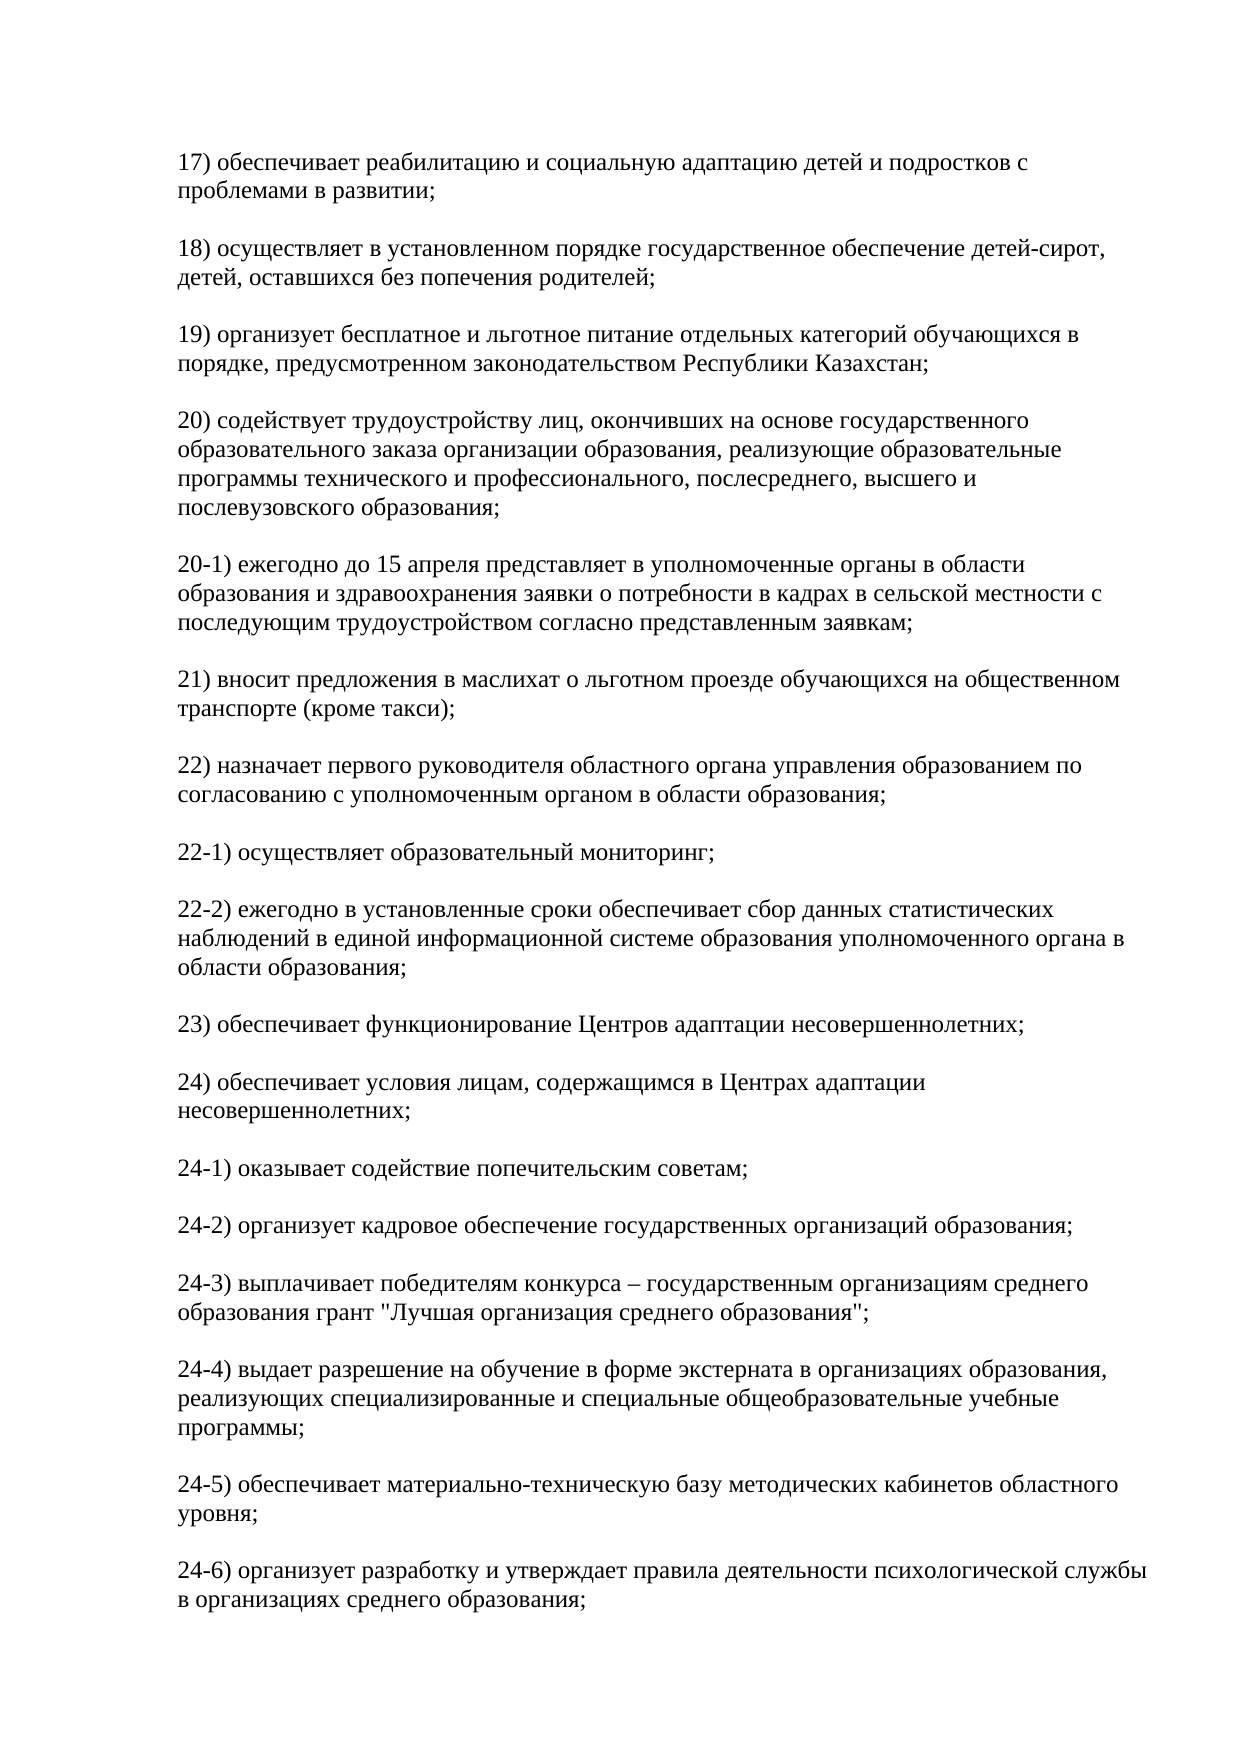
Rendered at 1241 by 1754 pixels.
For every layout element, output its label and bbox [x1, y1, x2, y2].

text [177, 118, 1152, 1613]
